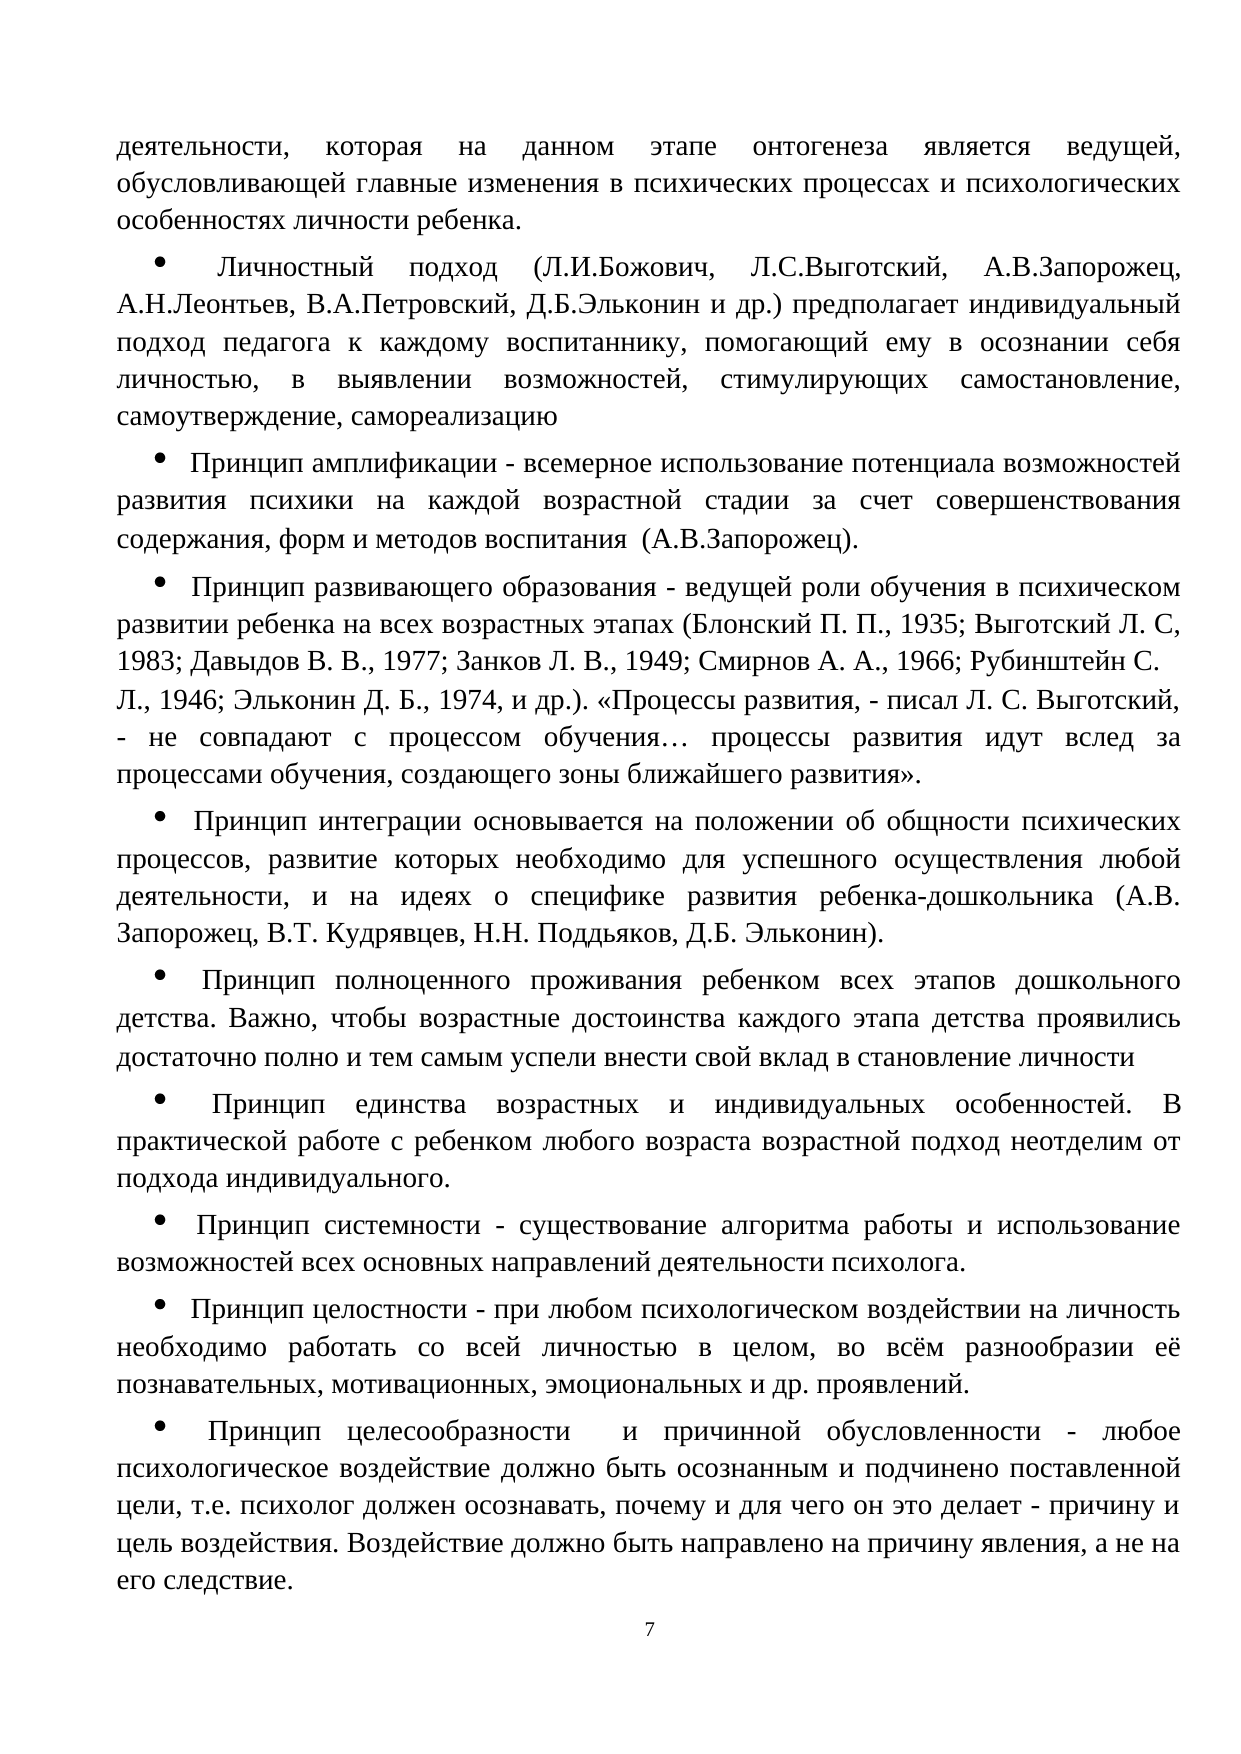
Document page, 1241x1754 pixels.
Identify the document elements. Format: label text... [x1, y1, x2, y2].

picture [153, 795, 181, 831]
text Принцип целостности - при любом психологическом воздействии на личность необходимо работать со всей личностью в целом, во всём разнообразии её познавательных, мотивационных, эмоциональных и др. проявлений. [116, 1283, 1182, 1399]
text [116, 128, 1182, 236]
text Принцип развивающего образования - ведущей роли обучения в психическом развитии ребенка на всех возрастных этапах (Блонский П. П., 1935; Выготский Л. С, 1983; Давыдов В. В., 1977; Занков Л. В., 1949; Смирнов А. А., 1966; Рубинштейн С. [116, 561, 1182, 677]
picture [153, 240, 181, 277]
picture [153, 436, 181, 473]
text Личностный подход (Л.И.Божович, Л.С.Выготский, А.В.Запорожец, А.Н.Леонтьев, В.А.Петровский, Д.Б.Эльконин и др.) предполагает индивидуальный подход педагога к каждому воспитаннику, помогающий ему в осознании себя личностью, в выявлении возможностей, стимулирующих самостановление, самоутверждение, самореализацию [116, 241, 1182, 432]
picture [153, 1283, 181, 1319]
text Принцип единства возрастных и индивидуальных особенностей. В практической работе с ребенком любого возраста возрастной подход неотделим от подхода индивидуального. [116, 1077, 1182, 1194]
text Принцип интеграции основывается на положении об общности психических процессов, развитие которых необходимо для успешного осуществления любой деятельности, и на идеях о специфике развития ребенка-дошкольника (А.В. Запорожец, В.Т. Кудрявцев, Н.Н. Поддьяков, Д.Б. Эльконин). [116, 795, 1182, 949]
text Принцип системности - существование алгоритма работы и использование возможностей всех основных направлений деятельности психолога. [116, 1199, 1182, 1278]
picture [153, 1404, 181, 1441]
text Принцип амплификации - всемерное использование потенциала возможностей развития психики на каждой возрастной стадии за счет совершенствования содержания, форм и методов воспитания (А.В.Запорожец). [116, 437, 1182, 555]
picture [153, 953, 181, 990]
picture [153, 560, 181, 597]
picture [153, 1077, 181, 1114]
text Л., 1946; Эльконин Д. Б., 1974, и др.). «Процессы развития, - писал Л. С. Выготский, - не совпадают с процессом обучения… процессы развития идут вслед за процессами обучения, создающего зоны ближайшего развития». [116, 682, 1182, 790]
picture [153, 1198, 181, 1235]
text Принцип полноценного проживания ребенком всех этапов дошкольного детства. Важно, чтобы возрастные достоинства каждого этапа детства проявились достаточно полно и тем самым успели внести свой вклад в становление личности [116, 954, 1182, 1072]
text Принцип целесообразности и причинной обусловленности - любое психологическое воздействие должно быть осознанным и подчинено поставленной цели, т.е. психолог должен осознавать, почему и для чего он это делает - причину и цель воздействия. Воздействие должно быть направлено на причину явления, а не на его следствие. [116, 1405, 1182, 1595]
